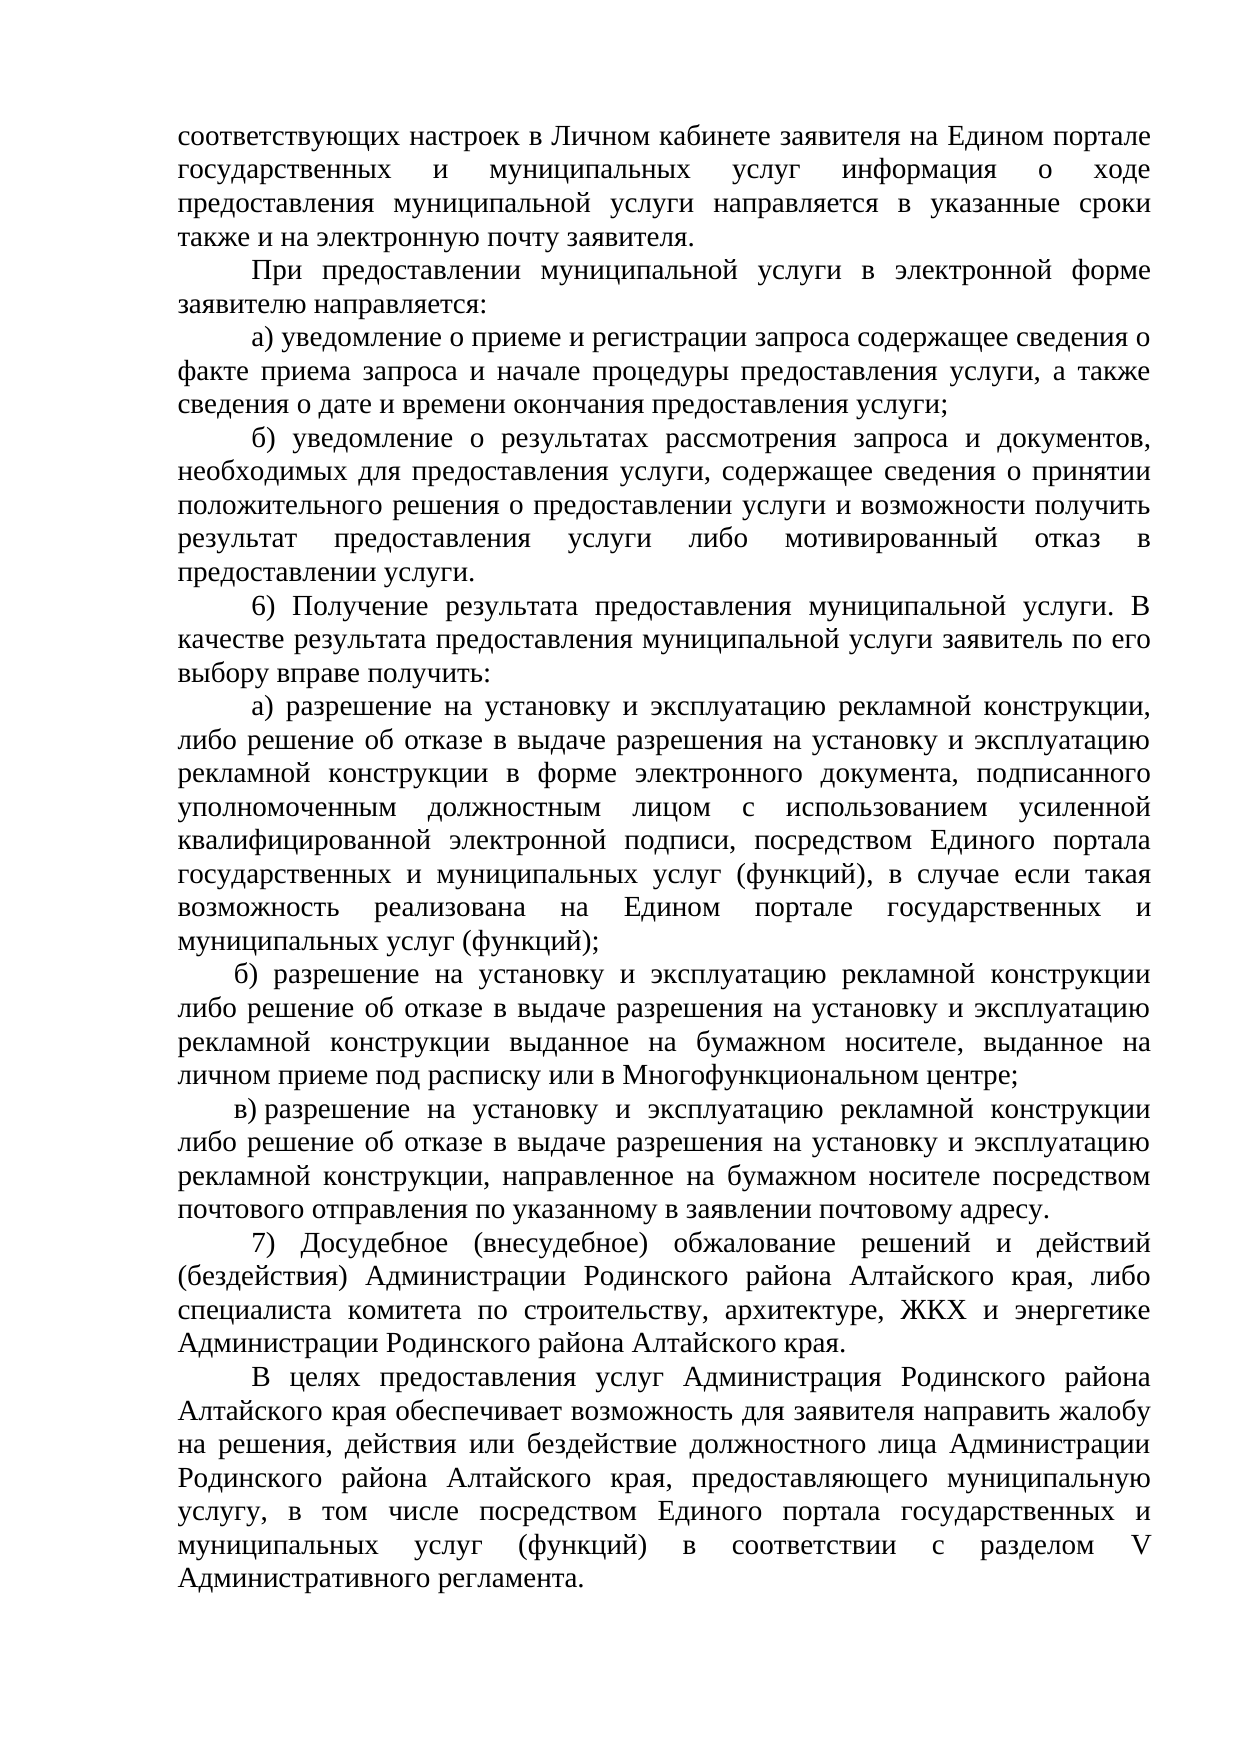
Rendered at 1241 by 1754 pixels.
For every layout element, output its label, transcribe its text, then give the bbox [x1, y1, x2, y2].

text б) разрешение на установку и эксплуатацию рекламной конструкции либо решение об отказе в выдаче разрешения на установку и эксплуатацию рекламной конструкции выданное на бумажном носителе, выданное на личном приеме под расписку или в Многофункциональном центре; [177, 957, 1152, 1091]
text При предоставлении муниципальной услуги в электронной форме заявителю направляется: [177, 252, 1152, 319]
text В целях предоставления услуг Администрация Родинского района Алтайского края обеспечивает возможность для заявителя направить жалобу на решения, действия или бездействие должностного лица Администрации Родинского района Алтайского края, предоставляющего муниципальную услугу, в том числе посредством Единого портала государственных и муниципальных услуг (функций) в соответствии с разделом V Административного регламента. [177, 1359, 1152, 1594]
text б) уведомление о результатах рассмотрения запроса и документов, необходимых для предоставления услуги, содержащее сведения о принятии положительного решения о предоставлении услуги и возможности получить результат предоставления услуги либо мотивированный отказ в предоставлении услуги. [177, 420, 1152, 588]
text а) разрешение на установку и эксплуатацию рекламной конструкции, либо решение об отказе в выдаче разрешения на установку и эксплуатацию рекламной конструкции в форме электронного документа, подписанного уполномоченным должностным лицом с использованием усиленной квалифицированной электронной подписи, посредством Единого портала государственных и муниципальных услуг (функций), в случае если такая возможность реализована на Едином портале государственных и муниципальных услуг (функций); [177, 688, 1152, 957]
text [177, 118, 1152, 252]
text в) разрешение на установку и эксплуатацию рекламной конструкции либо решение об отказе в выдаче разрешения на установку и эксплуатацию рекламной конструкции, направленное на бумажном носителе посредством почтового отправления по указанному в заявлении почтовому адресу. [177, 1091, 1152, 1225]
text 7) Досудебное (внесудебное) обжалование решений и действий (бездействия) Администрации Родинского района Алтайского края, либо специалиста комитета по строительству, архитектуре, ЖКХ и энергетике Администрации Родинского района Алтайского края. [177, 1225, 1152, 1359]
text а) уведомление о приеме и регистрации запроса содержащее сведения о факте приема запроса и начале процедуры предоставления услуги, а также сведения о дате и времени окончания предоставления услуги; [177, 319, 1152, 420]
text 6) Получение результата предоставления муниципальной услуги. В качестве результата предоставления муниципальной услуги заявитель по его выбору вправе получить: [177, 588, 1152, 688]
